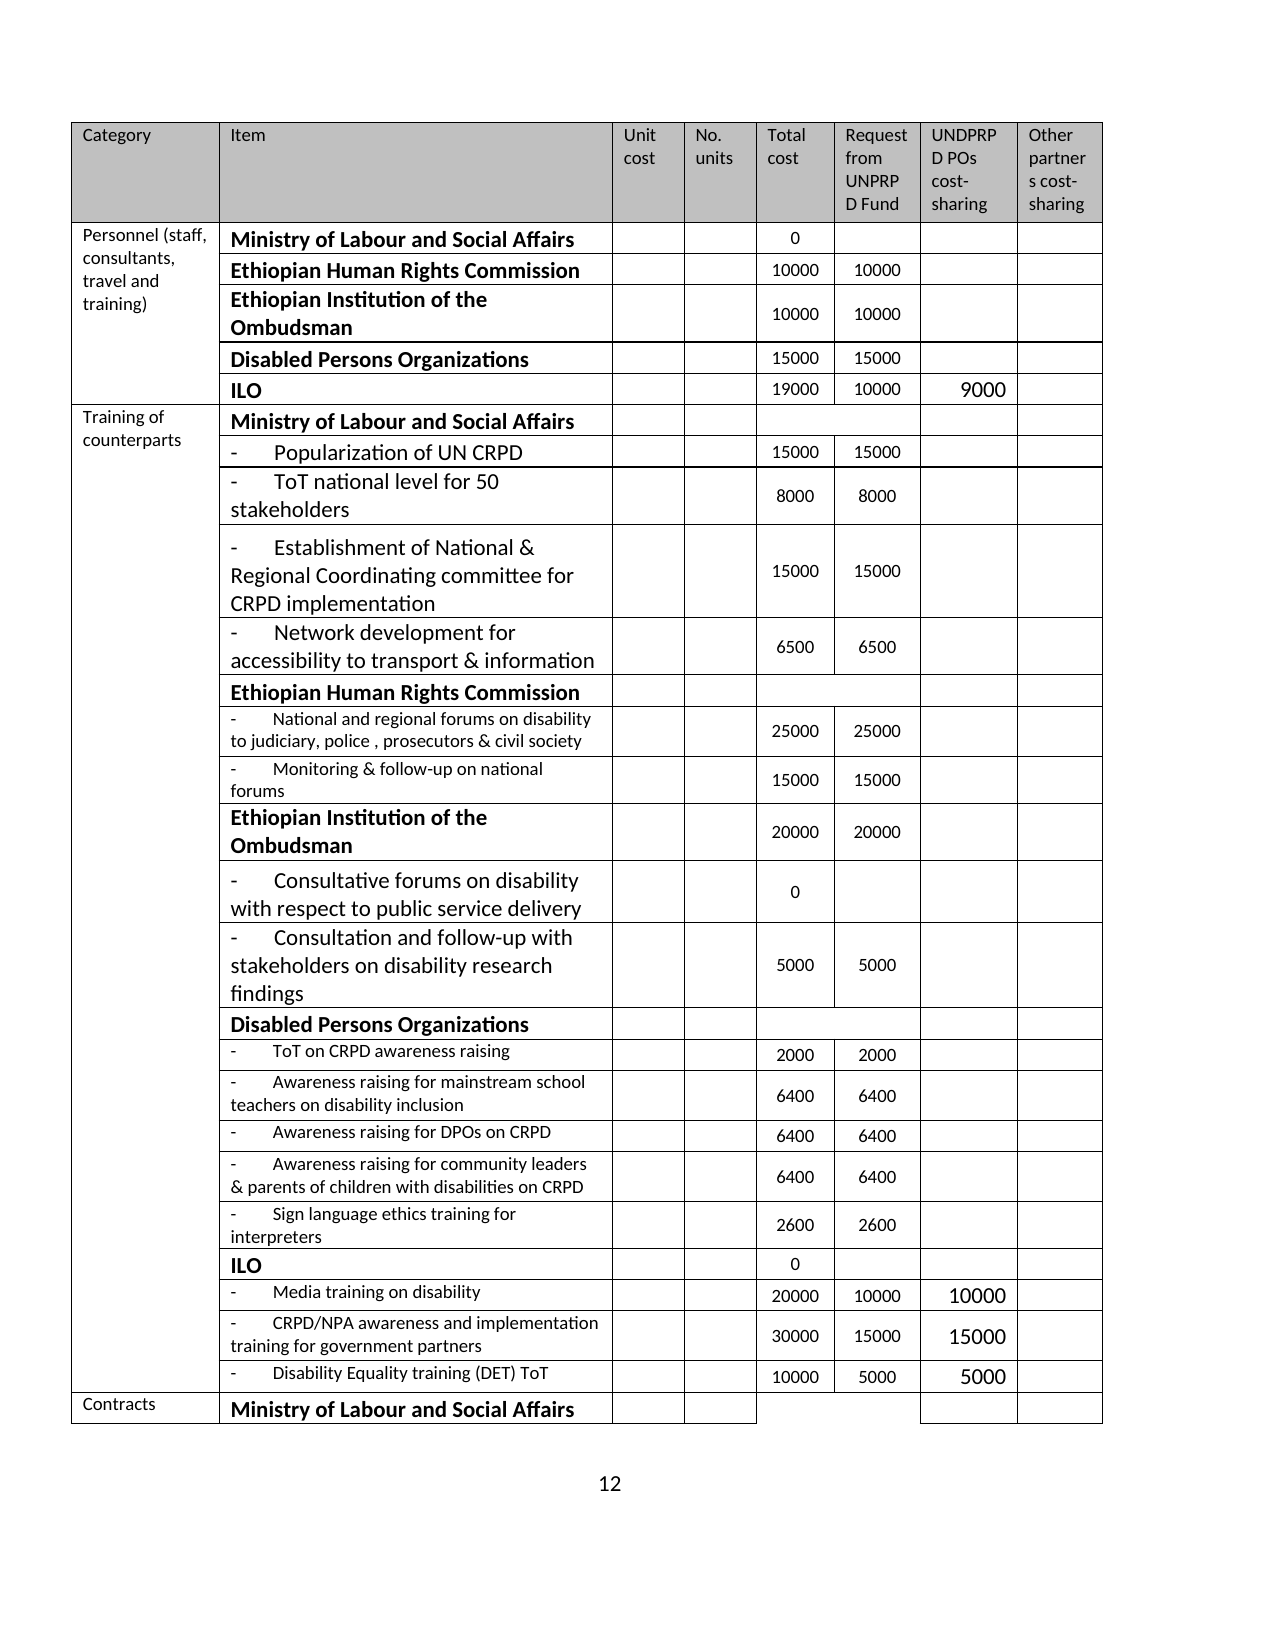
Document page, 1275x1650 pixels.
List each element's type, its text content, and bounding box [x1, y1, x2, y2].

table_cell [1018, 343, 1102, 373]
table_header Total cost [757, 123, 834, 222]
table_cell [685, 525, 756, 617]
table_cell Disabled Persons Organizations [220, 343, 612, 373]
table_cell [613, 675, 684, 706]
table_cell Personnel (staff, consultants, travel and training) [72, 223, 219, 404]
table_cell 6400 [835, 1152, 920, 1201]
table_cell [921, 405, 1017, 435]
table_cell [921, 436, 1017, 466]
table_cell 2600 [835, 1202, 920, 1248]
table_cell [613, 343, 684, 373]
table_cell [1018, 1152, 1102, 1201]
table_cell [685, 223, 756, 253]
table_cell [685, 254, 756, 284]
table_cell 15000 [835, 1311, 920, 1360]
table_cell [685, 1202, 756, 1248]
table_cell 0 [757, 1249, 834, 1279]
table_cell [921, 223, 1017, 253]
table_cell 10000 [921, 1280, 1017, 1310]
table_cell 6400 [835, 1121, 920, 1151]
table_cell Ethiopian Human Rights Commission [220, 254, 612, 284]
table_cell Disabled Persons Organizations [220, 1008, 612, 1038]
table_cell [613, 223, 684, 253]
table_cell [613, 436, 684, 466]
table_cell [921, 343, 1017, 373]
table_header No. units [685, 123, 756, 222]
table_cell [685, 405, 756, 435]
table_cell 10000 [757, 1361, 834, 1392]
table_cell [921, 1393, 1017, 1423]
table_cell [921, 525, 1017, 617]
table_cell 10000 [757, 254, 834, 284]
table_cell [685, 804, 756, 859]
table_cell [613, 1280, 684, 1310]
table_cell - Network development for accessibility to transport & information [220, 618, 612, 674]
table_cell - ToT national level for 50 stakeholders [220, 468, 612, 523]
table_cell [834, 1008, 920, 1038]
table_cell [1018, 254, 1102, 284]
table_cell [613, 618, 684, 674]
table_cell [1018, 525, 1102, 617]
table_cell [613, 254, 684, 284]
table_cell 2600 [757, 1202, 834, 1248]
table_cell [685, 618, 756, 674]
table_cell 15000 [921, 1311, 1017, 1360]
table_cell 0 [757, 223, 834, 253]
table_cell - Awareness raising for DPOs on CRPD [220, 1121, 612, 1151]
table_cell [613, 1040, 684, 1070]
table_cell 15000 [757, 525, 834, 617]
table_cell 15000 [757, 757, 834, 802]
table_cell 6500 [835, 618, 920, 674]
table_cell 2000 [757, 1040, 834, 1070]
table_cell 15000 [835, 757, 920, 802]
table_cell [921, 675, 1017, 706]
table_cell 6400 [757, 1071, 834, 1120]
table_cell [921, 1202, 1017, 1248]
table_cell [1018, 1361, 1102, 1392]
table_cell [685, 1280, 756, 1310]
table_cell [685, 1121, 756, 1151]
table_cell [613, 1071, 684, 1120]
table_cell [685, 1071, 756, 1120]
table_cell 20000 [757, 1280, 834, 1310]
table_header Category [72, 123, 219, 222]
table_cell ILO [220, 1249, 612, 1279]
table_cell - Sign language ethics training for interpreters [220, 1202, 612, 1248]
table_cell [613, 285, 684, 341]
table_cell [613, 1202, 684, 1248]
table_cell [685, 707, 756, 756]
table_cell [921, 1071, 1017, 1120]
table_cell [613, 1311, 684, 1360]
table_cell [1018, 923, 1102, 1007]
table_cell [685, 757, 756, 802]
table_cell - Consultative forums on disability with respect to public service delivery [220, 861, 612, 922]
table_cell [685, 1361, 756, 1392]
table_header Item [220, 123, 612, 222]
table_cell [1018, 1311, 1102, 1360]
table_cell [835, 1249, 920, 1279]
table_cell ILO [220, 374, 612, 404]
table_cell - Media training on disability [220, 1280, 612, 1310]
table_cell 19000 [757, 374, 834, 404]
table_cell [613, 1249, 684, 1279]
table_cell 10000 [835, 254, 920, 284]
table_cell - Consultation and follow-up with stakeholders on disability research findings [220, 923, 612, 1007]
table_cell [685, 1152, 756, 1201]
table_cell [685, 1008, 756, 1038]
table_cell 15000 [757, 343, 834, 373]
table_cell - Awareness raising for mainstream school teachers on disability inclusion [220, 1071, 612, 1120]
table_cell [921, 1040, 1017, 1070]
table_cell [613, 405, 684, 435]
table_cell [685, 1040, 756, 1070]
table_cell [834, 405, 920, 435]
table_cell Ethiopian Institution of the Ombudsman [220, 804, 612, 859]
table_cell [613, 468, 684, 523]
table_cell [685, 1311, 756, 1360]
table_cell [835, 861, 920, 922]
table_cell [921, 1152, 1017, 1201]
table_cell [921, 468, 1017, 523]
table_cell Training of counterparts [72, 405, 219, 1392]
table_cell [835, 223, 920, 253]
table_cell 6500 [757, 618, 834, 674]
table_cell 2000 [835, 1040, 920, 1070]
table_cell 15000 [757, 436, 834, 466]
table_cell [613, 1121, 684, 1151]
table_cell [1018, 757, 1102, 802]
table_cell [757, 1008, 834, 1038]
table_cell - Awareness raising for community leaders & parents of children with disabilities on CRPD [220, 1152, 612, 1201]
table_cell [1018, 1393, 1102, 1423]
table_cell [685, 675, 756, 706]
table_cell [613, 1152, 684, 1201]
table_cell [921, 707, 1017, 756]
table_cell [1018, 804, 1102, 859]
table_cell [1018, 1008, 1102, 1038]
table_cell [757, 405, 834, 435]
table_cell [1018, 1280, 1102, 1310]
table_cell [1018, 1040, 1102, 1070]
table_cell [613, 374, 684, 404]
table_cell [1018, 707, 1102, 756]
table_cell 5000 [921, 1361, 1017, 1392]
table_cell [921, 285, 1017, 341]
table_cell 5000 [757, 923, 834, 1007]
table_cell 6400 [757, 1121, 834, 1151]
table_cell 15000 [835, 436, 920, 466]
table_cell - Establishment of National & Regional Coordinating committee for CRPD implementation [220, 525, 612, 617]
table_cell [685, 923, 756, 1007]
table_cell - National and regional forums on disability to judiciary, police , prosecutors & civil society [220, 707, 612, 756]
table_cell [613, 1393, 684, 1423]
table_cell [685, 1249, 756, 1279]
table_cell Ministry of Labour and Social Affairs [220, 1393, 612, 1423]
table_cell - Disability Equality training (DET) ToT [220, 1361, 612, 1392]
table_cell [685, 436, 756, 466]
table_cell [613, 804, 684, 859]
table_cell Ethiopian Institution of the Ombudsman [220, 285, 612, 341]
table_cell 10000 [835, 374, 920, 404]
table_cell - Popularization of UN CRPD [220, 436, 612, 466]
table_cell [921, 757, 1017, 802]
table_cell 6400 [835, 1071, 920, 1120]
table_cell [613, 861, 684, 922]
table_cell [1018, 374, 1102, 404]
table_cell [1018, 861, 1102, 922]
table_cell [685, 285, 756, 341]
table_cell [757, 1393, 834, 1423]
table_cell 0 [757, 861, 834, 922]
table_cell 10000 [835, 1280, 920, 1310]
table_cell [1018, 1202, 1102, 1248]
table_cell 10000 [835, 285, 920, 341]
table_cell 25000 [835, 707, 920, 756]
table_cell [1018, 468, 1102, 523]
table_cell 10000 [757, 285, 834, 341]
table_cell [613, 923, 684, 1007]
table_cell [921, 923, 1017, 1007]
table_cell [921, 1121, 1017, 1151]
table_cell [685, 468, 756, 523]
table_cell 20000 [835, 804, 920, 859]
table_cell [921, 618, 1017, 674]
table_cell - CRPD/NPA awareness and implementation training for government partners [220, 1311, 612, 1360]
table_cell 20000 [757, 804, 834, 859]
table_cell 25000 [757, 707, 834, 756]
table_cell [921, 1249, 1017, 1279]
table_cell 30000 [757, 1311, 834, 1360]
table_cell [834, 1393, 920, 1423]
table_cell [1018, 1071, 1102, 1120]
table_cell [1018, 1121, 1102, 1151]
table_cell [921, 804, 1017, 859]
table_header Unit cost [613, 123, 684, 222]
table_cell [685, 374, 756, 404]
table_cell 5000 [835, 1361, 920, 1392]
table_cell [613, 1008, 684, 1038]
table_cell 15000 [835, 343, 920, 373]
table_cell 5000 [835, 923, 920, 1007]
table_cell [1018, 1249, 1102, 1279]
table_cell 6400 [757, 1152, 834, 1201]
table_cell Contracts [72, 1393, 219, 1423]
table_cell [613, 707, 684, 756]
table_cell [1018, 675, 1102, 706]
table_cell [834, 675, 920, 706]
table_cell [1018, 223, 1102, 253]
table_cell Ministry of Labour and Social Affairs [220, 223, 612, 253]
table_cell - ToT on CRPD awareness raising [220, 1040, 612, 1070]
table_cell [685, 861, 756, 922]
table_cell [613, 525, 684, 617]
table_cell [757, 675, 834, 706]
table_cell 8000 [757, 468, 834, 523]
table_cell Ethiopian Human Rights Commission [220, 675, 612, 706]
table_cell [685, 1393, 756, 1423]
table_cell [1018, 285, 1102, 341]
table_cell [1018, 618, 1102, 674]
table_header Request from UNPRPD Fund [835, 123, 920, 222]
table_header UNDPRPD POs cost-sharing [921, 123, 1017, 222]
table_cell Ministry of Labour and Social Affairs [220, 405, 612, 435]
table_cell [1018, 436, 1102, 466]
table_cell [1018, 405, 1102, 435]
table_cell 8000 [835, 468, 920, 523]
table_cell [921, 861, 1017, 922]
table_cell 15000 [835, 525, 920, 617]
table_cell [613, 1361, 684, 1392]
table_cell [685, 343, 756, 373]
table_cell 9000 [921, 374, 1017, 404]
table_cell - Monitoring & follow-up on national forums [220, 757, 612, 802]
table_cell [613, 757, 684, 802]
table_header Other partners cost-sharing [1018, 123, 1102, 222]
table_cell [921, 1008, 1017, 1038]
table_cell [921, 254, 1017, 284]
